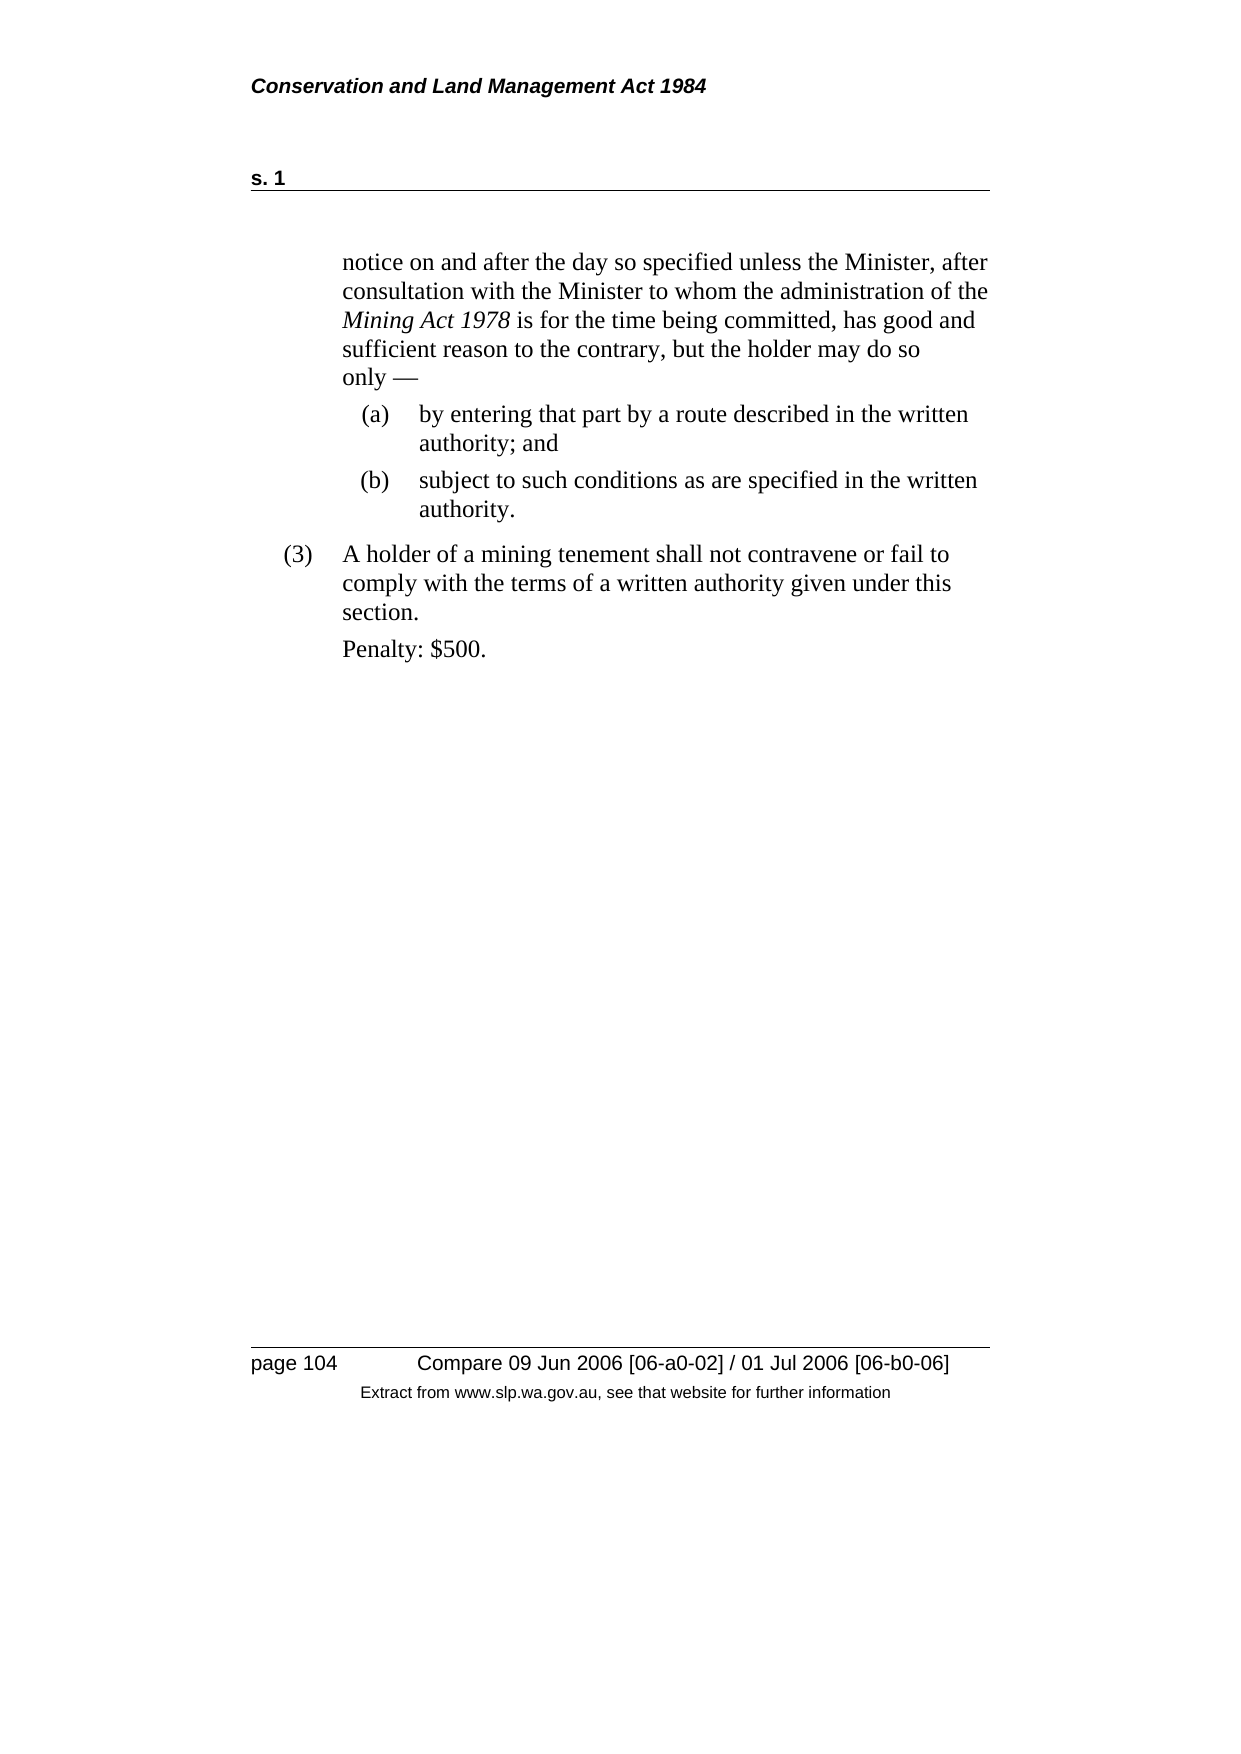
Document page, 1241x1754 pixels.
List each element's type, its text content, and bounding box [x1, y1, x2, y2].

text (a) by entering that part by a route described in the written authority; and [251, 399, 990, 457]
text Penalty: $500. [251, 634, 990, 663]
text (3) A holder of a mining tenement shall not contravene or fail to comply with the terms of a written authority given under this section. [251, 539, 990, 626]
text (b) subject to such conditions as are specified in the written authority. [251, 465, 990, 523]
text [251, 247, 990, 391]
